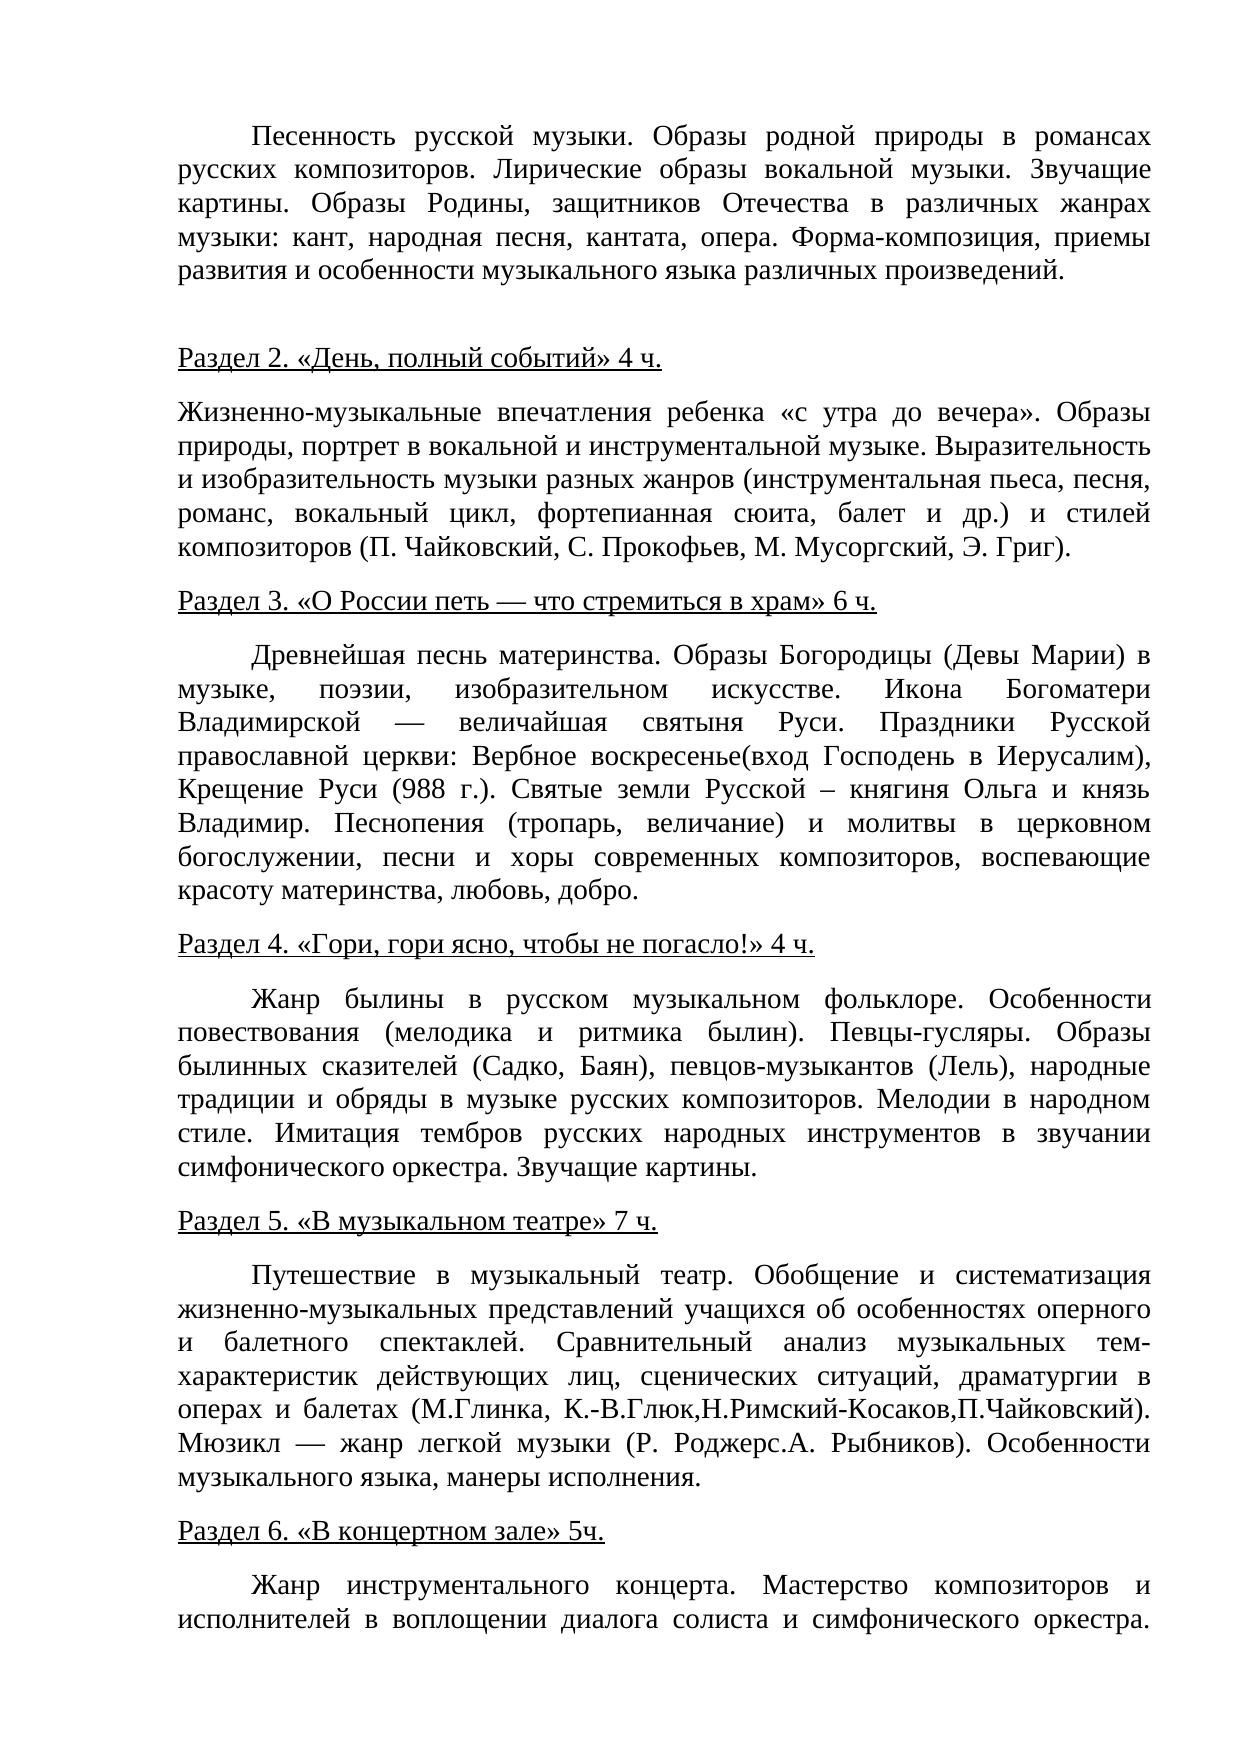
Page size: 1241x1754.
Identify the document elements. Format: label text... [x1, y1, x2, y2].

text Путешествие в музыкальный театр. Обобщение и систематизация жизненно-музыкальных представлений учащихся об особенностях оперного и балетного спектаклей. Сравнительный анализ музыкальных тем- характеристик действующих лиц, сценических ситуаций, драматургии в операх и балетах (М.Глинка, К.-В.Глюк,Н.Римский-Косаков,П.Чайковский). Мюзикл — жанр легкой музыки (Р. Роджерс.А. Рыбников). Особенности музыкального языка, манеры исполнения. [177, 1257, 1152, 1492]
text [177, 1567, 1152, 1634]
text Раздел 4. «Гори, гори ясно, чтобы не погасло!» 4 ч. [177, 927, 1152, 960]
text Раздел 3. «О России петь — что стремиться в храм» 6 ч. [177, 583, 1152, 617]
text Жанр былины в русском музыкальном фольклоре. Особенности повествования (мелодика и ритмика былин). Певцы-гусляры. Образы былинных сказителей (Садко, Баян), певцов-музыкантов (Лель), народные традиции и обряды в музыке русских композиторов. Мелодии в народном стиле. Имитация тембров русских народных инструментов в звучании симфонического оркестра. Звучащие картины. [177, 981, 1152, 1182]
text Песенность русской музыки. Образы родной природы в романсах русских композиторов. Лирические образы вокальной музыки. Звучащие картины. Образы Родины, защитников Отечества в различных жанрах музыки: кант, народная песня, кантата, опера. Форма-композиция, приемы развития и особенности музыкального языка различных произведений. [177, 118, 1152, 286]
text Древнейшая песнь материнства. Образы Богородицы (Девы Марии) в музыке, поэзии, изобразительном искусстве. Икона Богоматери Владимирской — величайшая святыня Руси. Праздники Русской православной церкви: Вербное воскресенье(вход Господень в Иерусалим), Крещение Руси (988 г.). Святые земли Русской – княгиня Ольга и князь Владимир. Песнопения (тропарь, величание) и молитвы в церковном богослужении, песни и хоры современных композиторов, воспевающие красоту материнства, любовь, добро. [177, 637, 1152, 906]
text Раздел 5. «В музыкальном театре» 7 ч. [177, 1203, 1152, 1237]
text Раздел 2. «День, полный событий» 4 ч. [177, 340, 1152, 374]
text Раздел 6. «В концертном зале» 5ч. [177, 1513, 1152, 1547]
text Жизненно-музыкальные впечатления ребенка «с утра до вечера». Образы природы, портрет в вокальной и инструментальной музыке. Выразительность и изобразительность музыки разных жанров (инструментальная пьеса, песня, романс, вокальный цикл, фортепианная сюита, балет и др.) и стилей композиторов (П. Чайковский, С. Прокофьев, М. Мусоргский, Э. Григ). [177, 394, 1152, 562]
